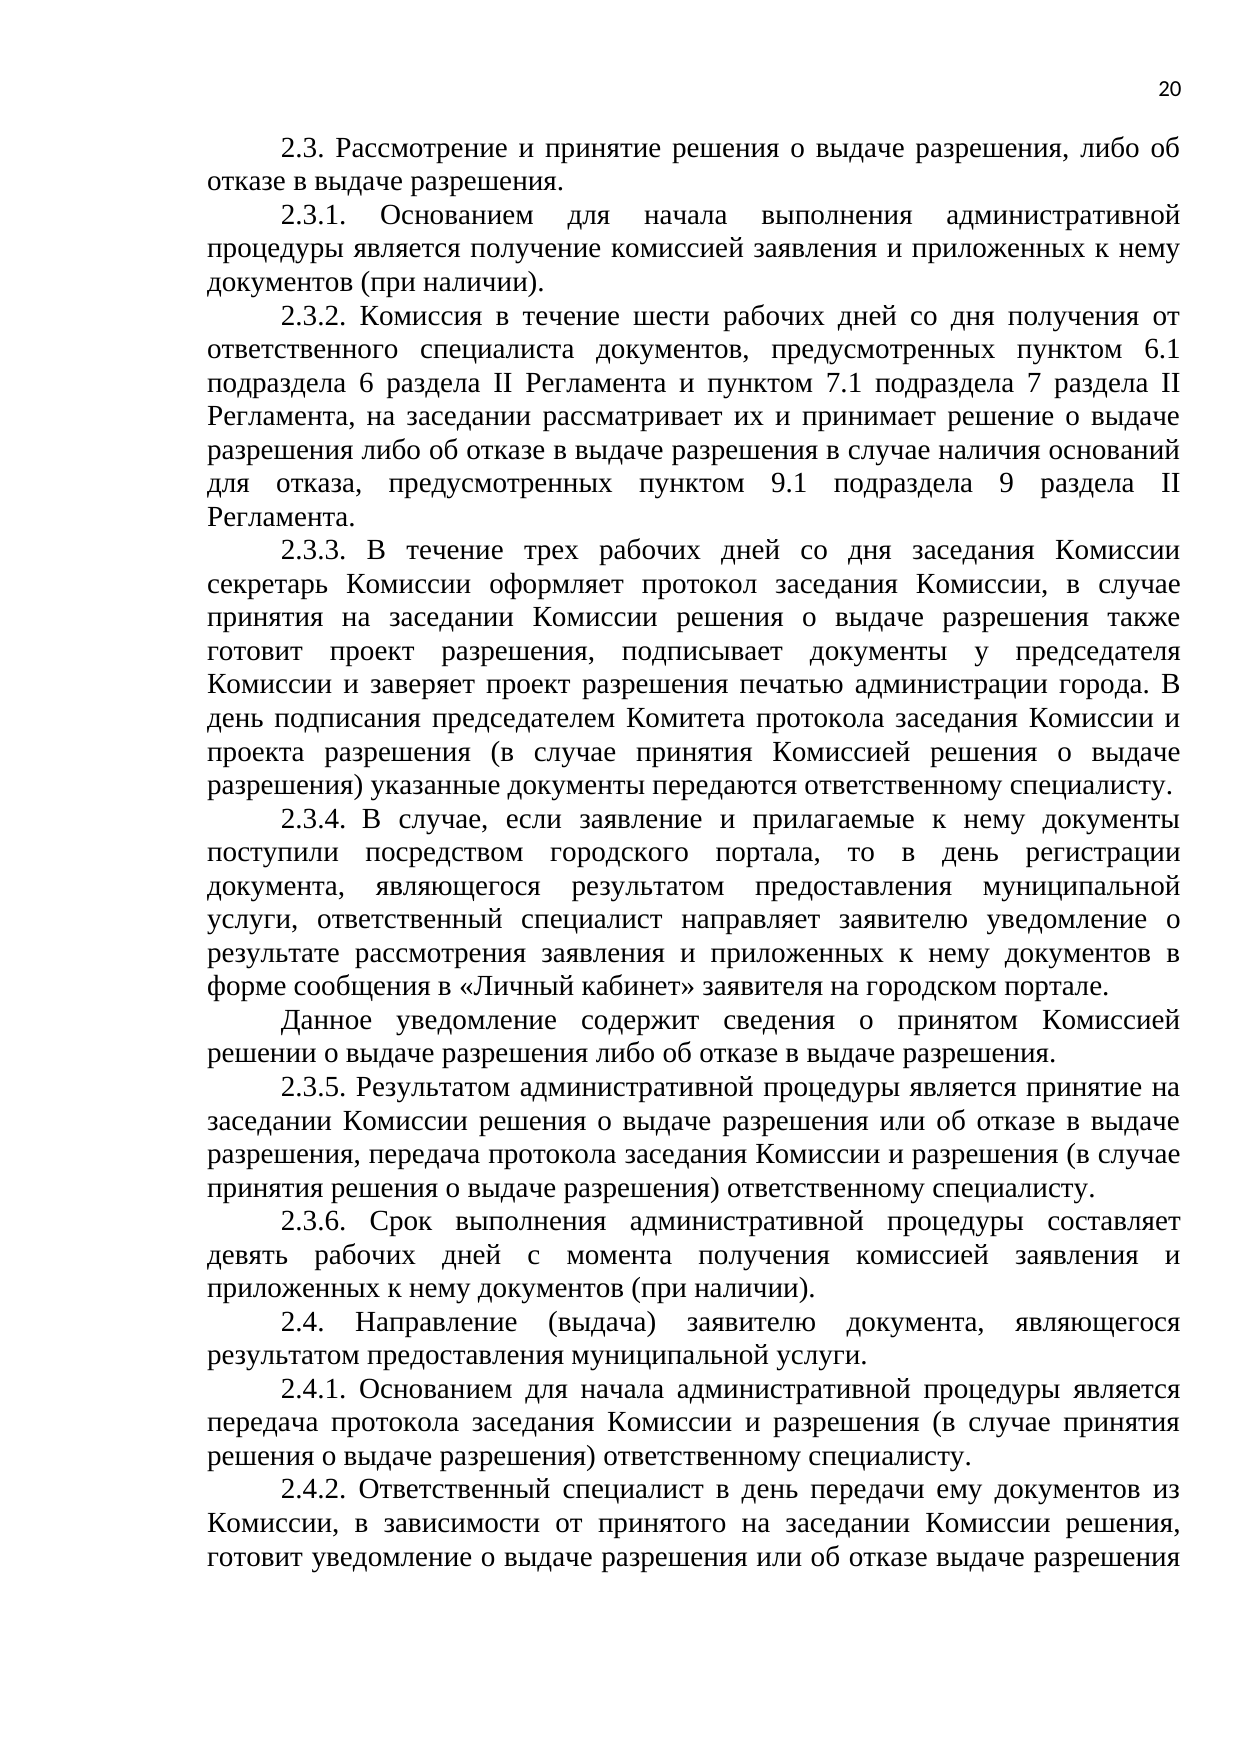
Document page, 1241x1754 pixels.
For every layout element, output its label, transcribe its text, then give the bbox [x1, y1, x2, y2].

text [207, 1472, 1181, 1572]
text 2.4.1. Основанием для начала административной процедуры является передача протокола заседания Комиссии и разрешения (в случае принятия решения о выдаче разрешения) ответственному специалисту. [207, 1371, 1181, 1472]
text 2.3.3. В течение трех рабочих дней со дня заседания Комиссии секретарь Комиссии оформляет протокол заседания Комиссии, в случае принятия на заседании Комиссии решения о выдаче разрешения также готовит проект разрешения, подписывает документы у председателя Комиссии и заверяет проект разрешения печатью администрации города. В день подписания председателем Комитета протокола заседания Комиссии и проекта разрешения (в случае принятия Комиссией решения о выдаче разрешения) указанные документы передаются ответственному специалисту. [207, 532, 1181, 801]
text 2.3.1. Основанием для начала выполнения административной процедуры является получение комиссией заявления и приложенных к нему документов (при наличии). [207, 197, 1181, 298]
text Данное уведомление содержит сведения о принятом Комиссией решении о выдаче разрешения либо об отказе в выдаче разрешения. [207, 1002, 1181, 1069]
text 2.3.2. Комиссия в течение шести рабочих дней со дня получения от ответственного специалиста документов, предусмотренных пунктом 6.1 подраздела 6 раздела II Регламента и пунктом 7.1 подраздела 7 раздела II Регламента, на заседании рассматривает их и принимает решение о выдаче разрешения либо об отказе в выдаче разрешения в случае наличия оснований для отказа, предусмотренных пунктом 9.1 подраздела 9 раздела II Регламента. [207, 298, 1181, 532]
text 2.3.4. В случае, если заявление и прилагаемые к нему документы поступили посредством городского портала, то в день регистрации документа, являющегося результатом предоставления муниципальной услуги, ответственный специалист направляет заявителю уведомление о результате рассмотрения заявления и приложенных к нему документов в форме сообщения в «Личный кабинет» заявителя на городском портале. [207, 801, 1181, 1002]
text 2.3.6. Срок выполнения административной процедуры составляет девять рабочих дней с момента получения комиссией заявления и приложенных к нему документов (при наличии). [207, 1203, 1181, 1304]
text 2.3.5. Результатом административной процедуры является принятие на заседании Комиссии решения о выдаче разрешения или об отказе в выдаче разрешения, передача протокола заседания Комиссии и разрешения (в случае принятия решения о выдаче разрешения) ответственному специалисту. [207, 1069, 1181, 1203]
text 2.3. Рассмотрение и принятие решения о выдаче разрешения, либо об отказе в выдаче разрешения. [207, 130, 1181, 197]
text 2.4. Направление (выдача) заявителю документа, являющегося результатом предоставления муниципальной услуги. [207, 1304, 1181, 1371]
